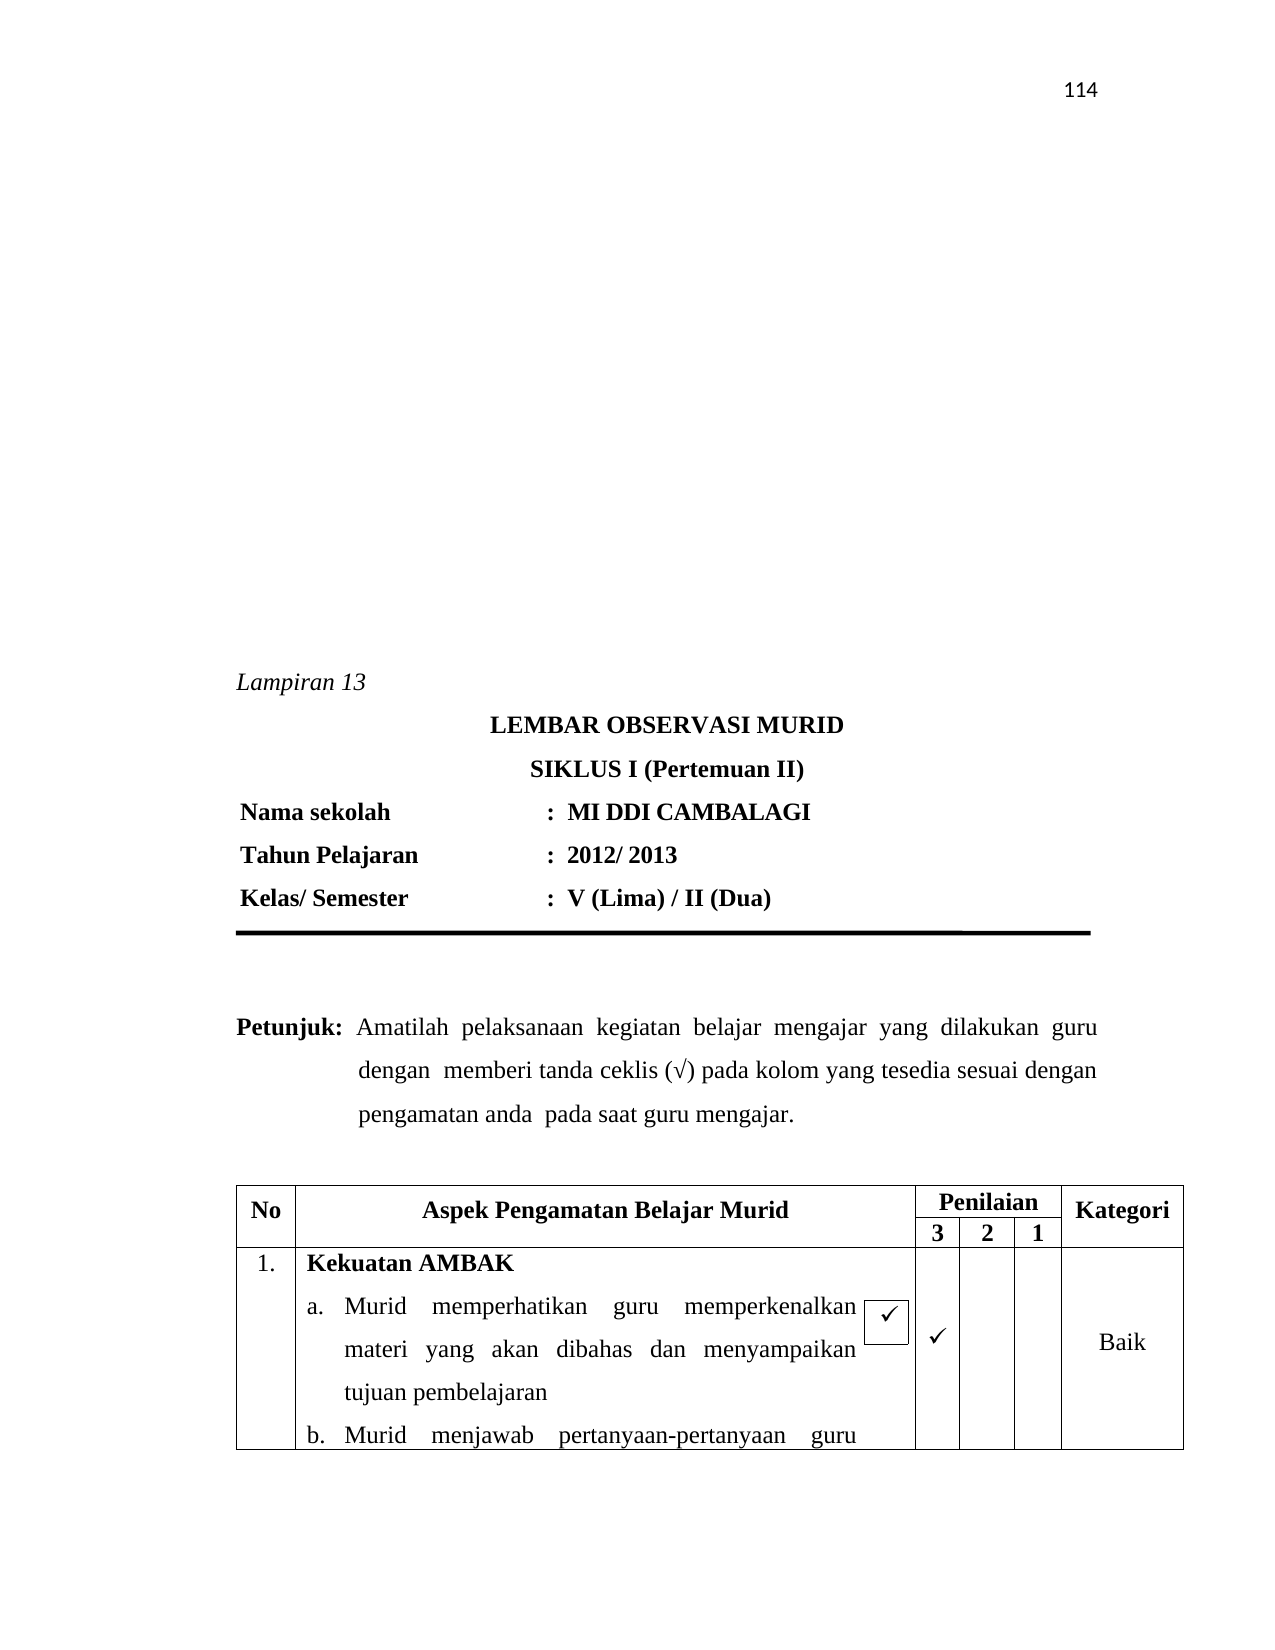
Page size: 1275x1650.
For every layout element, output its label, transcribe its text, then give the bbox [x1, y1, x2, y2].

text Nama sekolah : MI DDI CAMBALAGI [240, 797, 1098, 826]
table_header Kategori [1062, 1186, 1183, 1247]
text Tahun Pelajaran : 2012/ 2013 [240, 840, 1098, 869]
table_cell [916, 1248, 959, 1449]
table_cell 2 [960, 1218, 1014, 1247]
table_cell 1. [237, 1248, 295, 1449]
text Lampiran 13 [236, 667, 1098, 696]
table_header Penilaian [916, 1186, 1061, 1217]
table_header No [237, 1186, 295, 1247]
table_cell 3 [916, 1218, 959, 1247]
text Kelas/ Semester : V (Lima) / II (Dua) [240, 883, 1098, 912]
table_header Aspek Pengamatan Belajar Murid [296, 1186, 915, 1247]
text LEMBAR OBSERVASI MURID [236, 711, 1098, 739]
table_cell 1 [1015, 1218, 1061, 1247]
table_cell [960, 1248, 1014, 1449]
text SIKLUS I (Pertemuan II) [236, 754, 1098, 782]
table_cell Baik [1062, 1248, 1183, 1449]
text Petunjuk: Amatilah pelaksanaan kegiatan belajar mengajar yang dilakukan guru dengan memberi tanda ceklis (√) pada kolom yang tesedia sesuai dengan pengamatan anda pada saat guru mengajar. [236, 1012, 1098, 1127]
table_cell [296, 1248, 915, 1449]
table_cell [1015, 1248, 1061, 1449]
